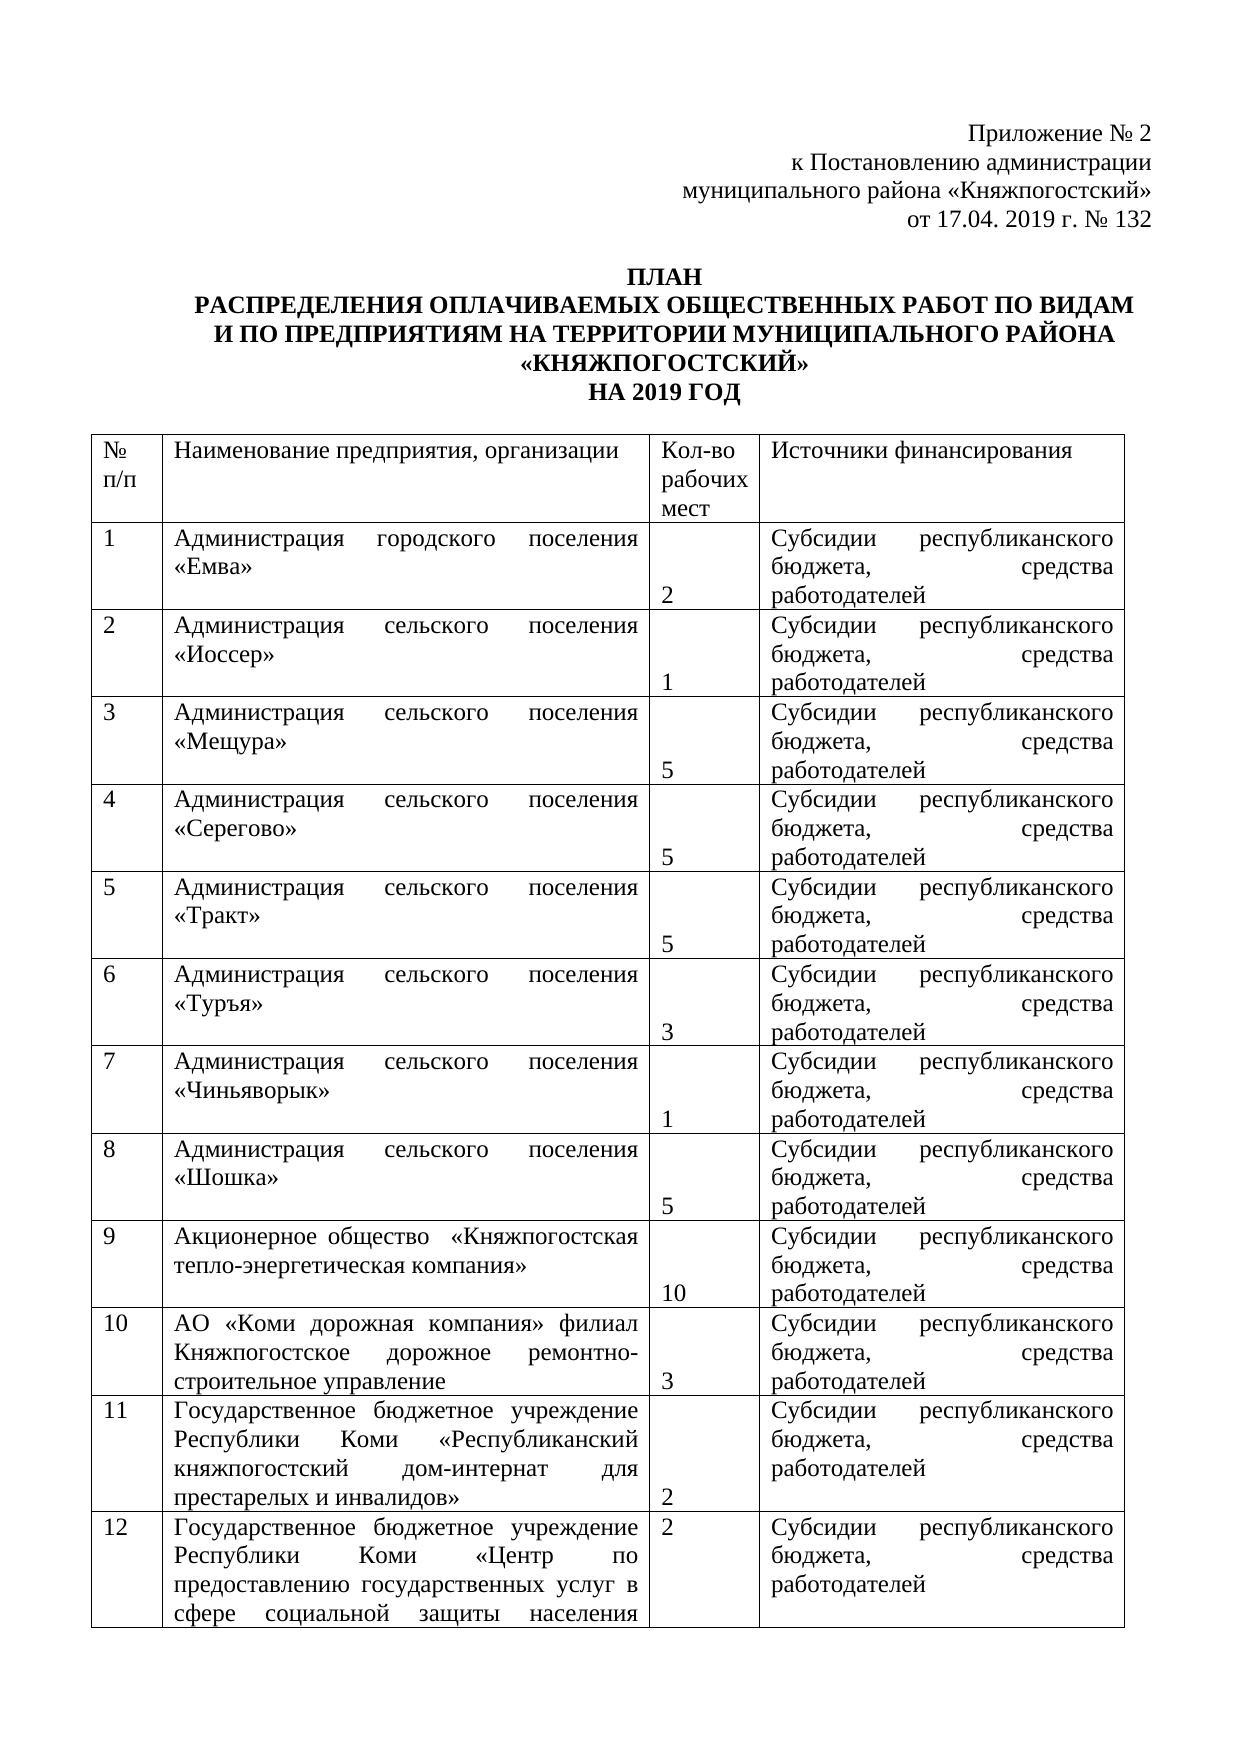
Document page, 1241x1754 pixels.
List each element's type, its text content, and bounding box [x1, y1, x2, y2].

table_cell 1 [92, 523, 162, 609]
table_cell Субсидии республиканского бюджета, средства работодателей [760, 1221, 1124, 1307]
table_cell Администрация сельского поселения «Мещура» [163, 697, 649, 783]
table_cell 5 [650, 785, 759, 871]
table_cell 3 [650, 1308, 759, 1394]
table_cell Субсидии республиканского бюджета, средства работодателей [760, 697, 1124, 783]
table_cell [760, 1512, 1124, 1627]
table_cell 5 [650, 872, 759, 958]
table_cell 4 [92, 785, 162, 871]
table_cell Акционерное общество «Княжпогостская тепло-энергетическая компания» [163, 1221, 649, 1307]
table_header Наименование предприятия, организации [163, 435, 649, 522]
table_cell Субсидии республиканского бюджета, средства работодателей [760, 872, 1124, 958]
table_header № п/п [92, 435, 162, 522]
table_cell Государственное бюджетное учреждение Республики Коми «Республиканский княжпогостский дом-интернат для престарелых и инвалидов» [163, 1396, 649, 1511]
table_cell 9 [92, 1221, 162, 1307]
table_cell Администрация городского поселения «Емва» [163, 523, 649, 609]
table_cell Субсидии республиканского бюджета, средства работодателей [760, 1308, 1124, 1394]
table_cell АО «Коми дорожная компания» филиал Княжпогостское дорожное ремонтно-строительное управление [163, 1308, 649, 1394]
table_cell 5 [650, 1134, 759, 1220]
table_cell 2 [650, 523, 759, 609]
text к Постановлению администрации [177, 147, 1152, 176]
table_cell 10 [650, 1221, 759, 1307]
text НА 2019 ГОД [177, 377, 1152, 406]
text РАСПРЕДЕЛЕНИЯ ОПЛАЧИВАЕМЫХ ОБЩЕСТВЕННЫХ РАБОТ ПО ВИДАМ [177, 291, 1152, 319]
table_cell Администрация сельского поселения «Иоссер» [163, 610, 649, 696]
table_cell 1 [650, 610, 759, 696]
table_cell 8 [92, 1134, 162, 1220]
table_cell 7 [92, 1046, 162, 1133]
text И ПО ПРЕДПРИЯТИЯМ НА ТЕРРИТОРИИ МУНИЦИПАЛЬНОГО РАЙОНА «КНЯЖПОГОСТСКИЙ» [177, 319, 1152, 377]
text муниципального района «Княжпогостский» [177, 176, 1152, 204]
table_cell 3 [650, 959, 759, 1045]
table_cell 2 [650, 1512, 759, 1627]
table_cell Администрация сельского поселения «Серегово» [163, 785, 649, 871]
table_cell Субсидии республиканского бюджета, средства работодателей [760, 1046, 1124, 1133]
table_cell 3 [92, 697, 162, 783]
table_cell 10 [92, 1308, 162, 1394]
table_cell Субсидии республиканского бюджета, средства работодателей [760, 1396, 1124, 1511]
table_cell 5 [92, 872, 162, 958]
table_cell Субсидии республиканского бюджета, средства работодателей [760, 523, 1124, 609]
table_cell 1 [650, 1046, 759, 1133]
table_cell 2 [650, 1396, 759, 1511]
table_cell 12 [92, 1512, 162, 1627]
table_cell Администрация сельского поселения «Туръя» [163, 959, 649, 1045]
table_cell 11 [92, 1396, 162, 1511]
table_cell Субсидии республиканского бюджета, средства работодателей [760, 959, 1124, 1045]
table_cell Субсидии республиканского бюджета, средства работодателей [760, 785, 1124, 871]
table_cell Субсидии республиканского бюджета, средства работодателей [760, 610, 1124, 696]
table_cell Субсидии республиканского бюджета, средства работодателей [760, 1134, 1124, 1220]
table_cell 5 [650, 697, 759, 783]
table_cell 2 [92, 610, 162, 696]
text ПЛАН [177, 262, 1152, 291]
table_cell Администрация сельского поселения «Чиньяворык» [163, 1046, 649, 1133]
table_cell Администрация сельского поселения «Тракт» [163, 872, 649, 958]
text от 17.04. 2019 г. № 132 [177, 204, 1152, 233]
table_header Кол-во рабочих мест [650, 435, 759, 522]
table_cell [163, 1512, 649, 1627]
table_cell 6 [92, 959, 162, 1045]
table_cell Администрация сельского поселения «Шошка» [163, 1134, 649, 1220]
text Приложение № 2 [177, 118, 1152, 147]
table_header Источники финансирования [760, 435, 1124, 522]
